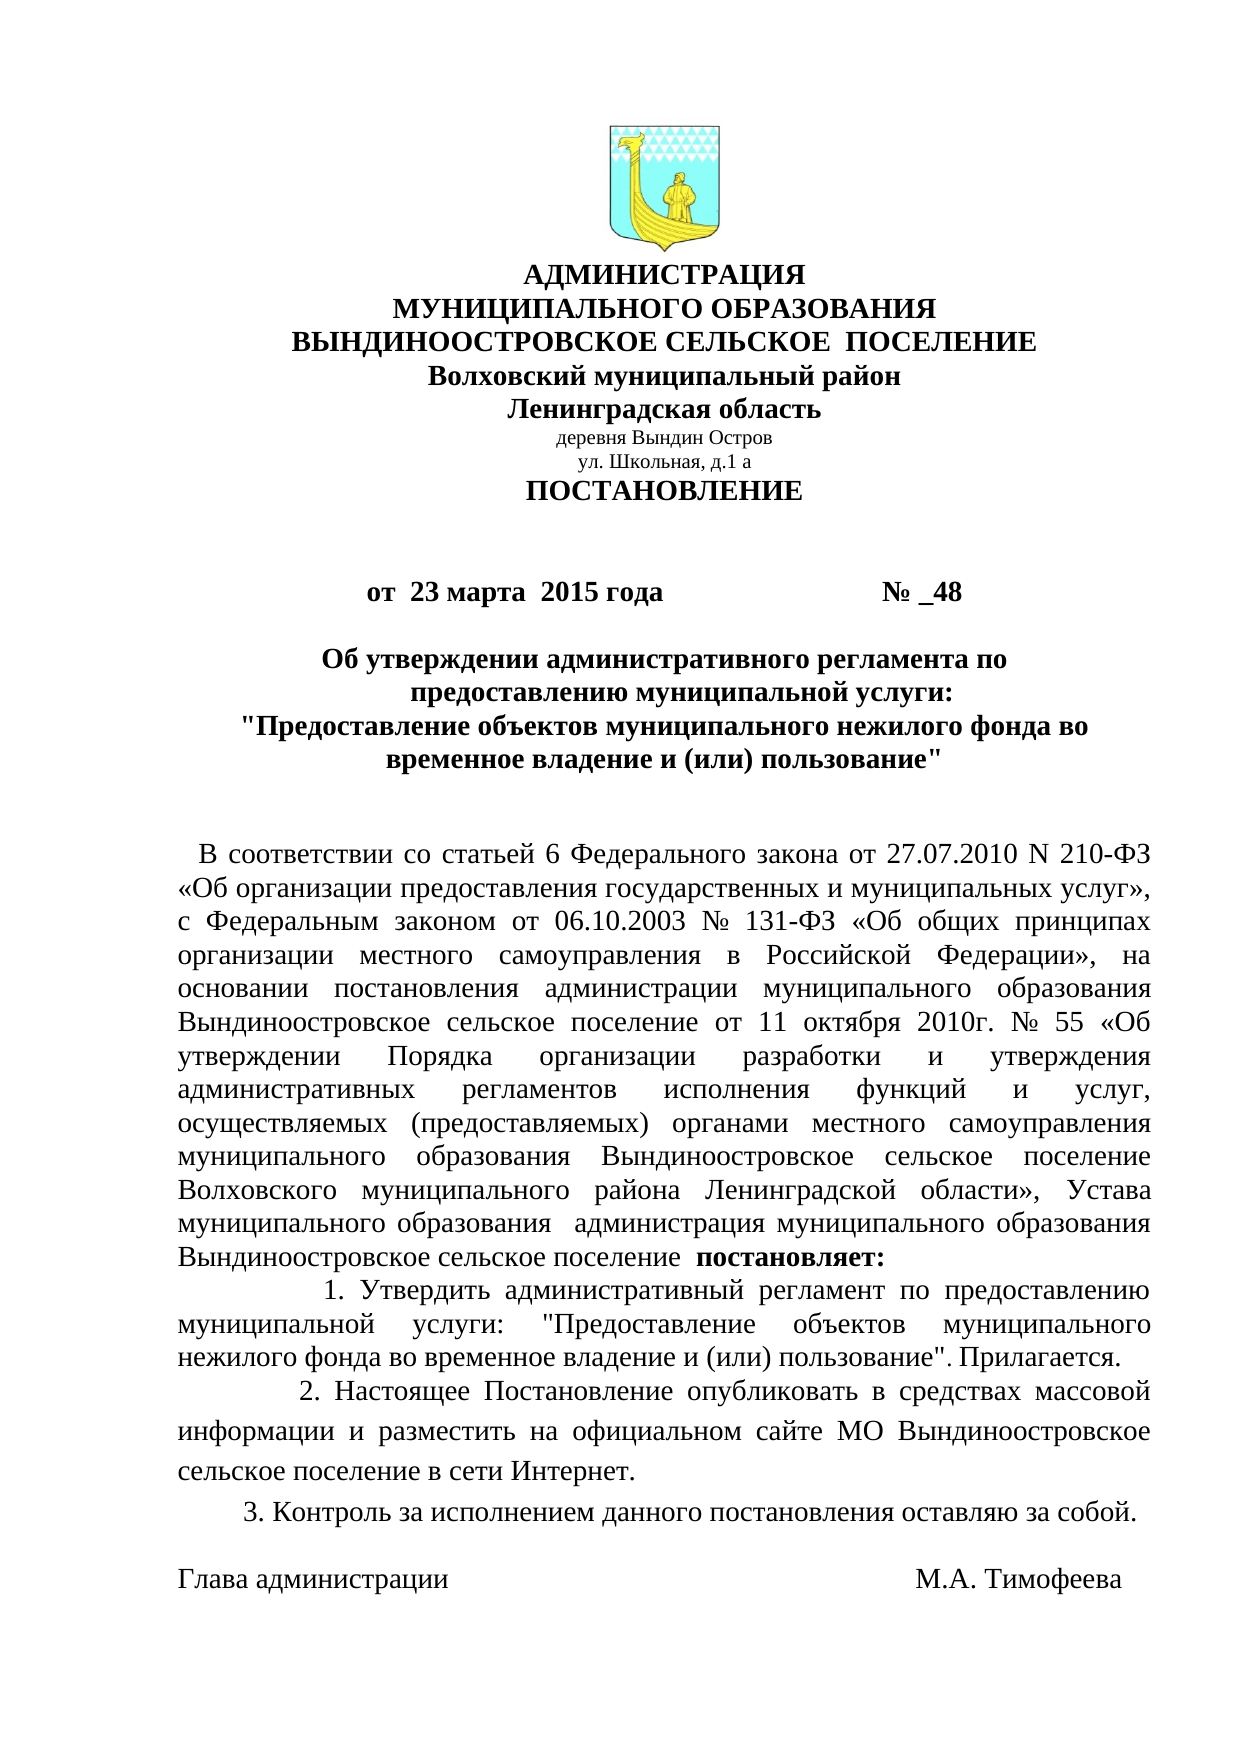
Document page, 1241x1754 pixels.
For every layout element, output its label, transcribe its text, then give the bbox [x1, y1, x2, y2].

text МУНИЦИПАЛЬНОГО ОБРАЗОВАНИЯ [177, 291, 1152, 324]
text 2. Настоящее Постановление опубликовать в средствах массовой информации и разместить на официальном сайте МО Вындиноостровское сельское поселение в сети Интернет. [177, 1373, 1152, 1487]
text Волховский муниципальный район [177, 358, 1152, 391]
picture [601, 118, 728, 258]
text ул. Школьная, д.1 а [177, 449, 1152, 473]
text АДМИНИСТРАЦИЯ [177, 257, 1152, 291]
text Глава администрации М.А. Тимофеева [177, 1561, 1152, 1594]
text 1. Утвердить административный регламент по предоставлению муниципальной услуги: "Предоставление объектов муниципального нежилого фонда во временное владение и (или) пользование". Прилагается. [177, 1272, 1152, 1373]
text Ленинградская область [177, 391, 1152, 425]
text В соответствии со статьей 6 Федерального закона от 27.07.2010 N 210-ФЗ «Об организации предоставления государственных и муниципальных услуг», с Федеральным законом от 06.10.2003 № 131-ФЗ «Об общих принципах организации местного самоуправления в Российской Федерации», на основании постановления администрации муниципального образования Вындиноостровское сельское поселение от 11 октября 2010г. № 55 «Об утверждении Порядка организации разработки и утверждения административных регламентов исполнения функций и услуг, осуществляемых (предоставляемых) органами местного самоуправления муниципального образования Вындиноостровское сельское поселение Волховского муниципального района Ленинградской области», Устава муниципального образования администрация муниципального образования Вындиноостровское сельское поселение постановляет: [177, 836, 1152, 1272]
text предоставлению муниципальной услуги: [177, 674, 1152, 708]
text от 23 марта 2015 года № _48 [177, 574, 1152, 607]
text ВЫНДИНООСТРОВСКОЕ СЕЛЬСКОЕ ПОСЕЛЕНИЕ [177, 324, 1152, 358]
text 3. Контроль за исполнением данного постановления оставляю за собой. [177, 1494, 1152, 1527]
text ПОСТАНОВЛЕНИЕ [177, 473, 1152, 507]
text деревня Вындин Остров [177, 425, 1152, 449]
text Об утверждении административного регламента по [177, 641, 1152, 674]
text "Предоставление объектов муниципального нежилого фонда во временное владение и (или) пользование" [177, 708, 1152, 775]
